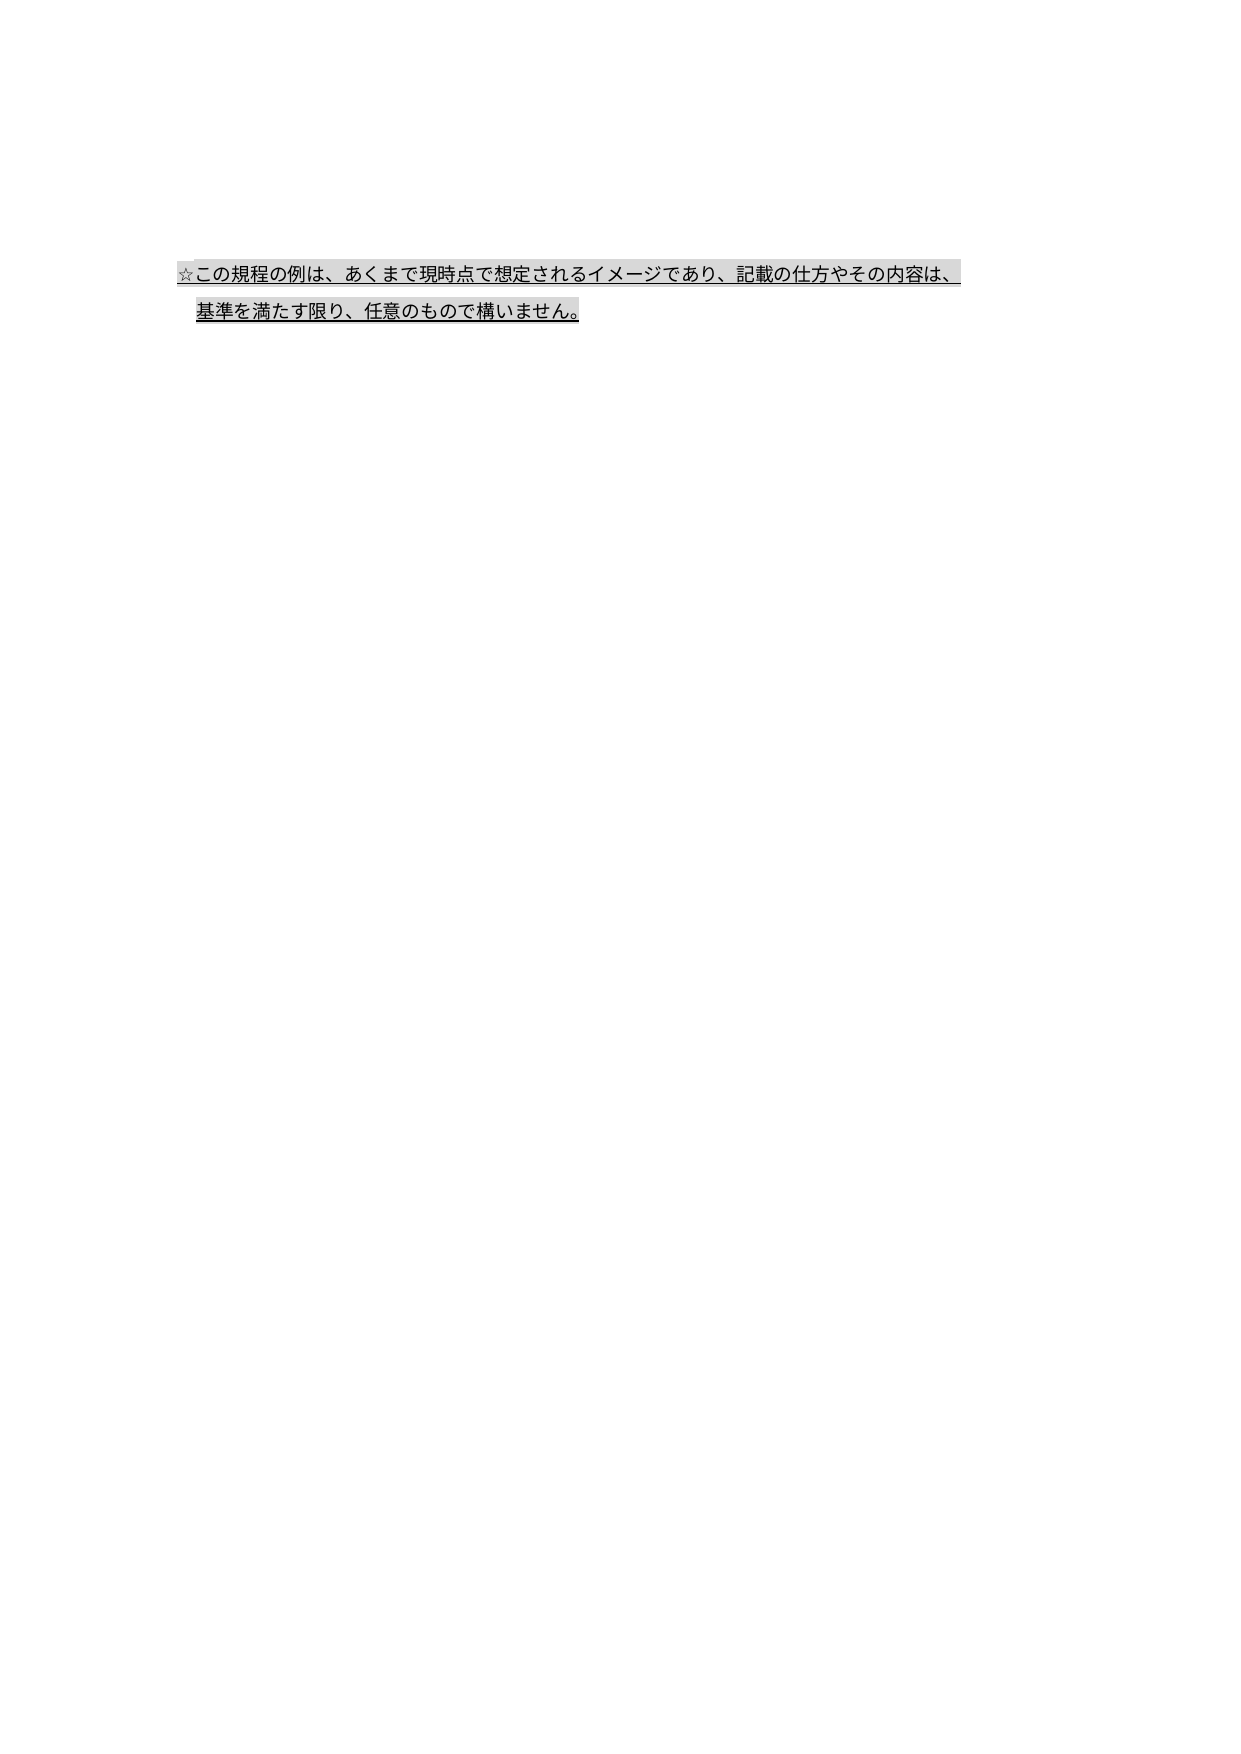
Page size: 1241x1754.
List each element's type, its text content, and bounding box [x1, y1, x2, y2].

text ☆この規程の例は、あくまで現時点で想定されるイメージであり、記載の仕方やその内容は、 [177, 254, 1063, 292]
text 基準を満たす限り、任意のもので構いません｡ [177, 292, 1063, 329]
